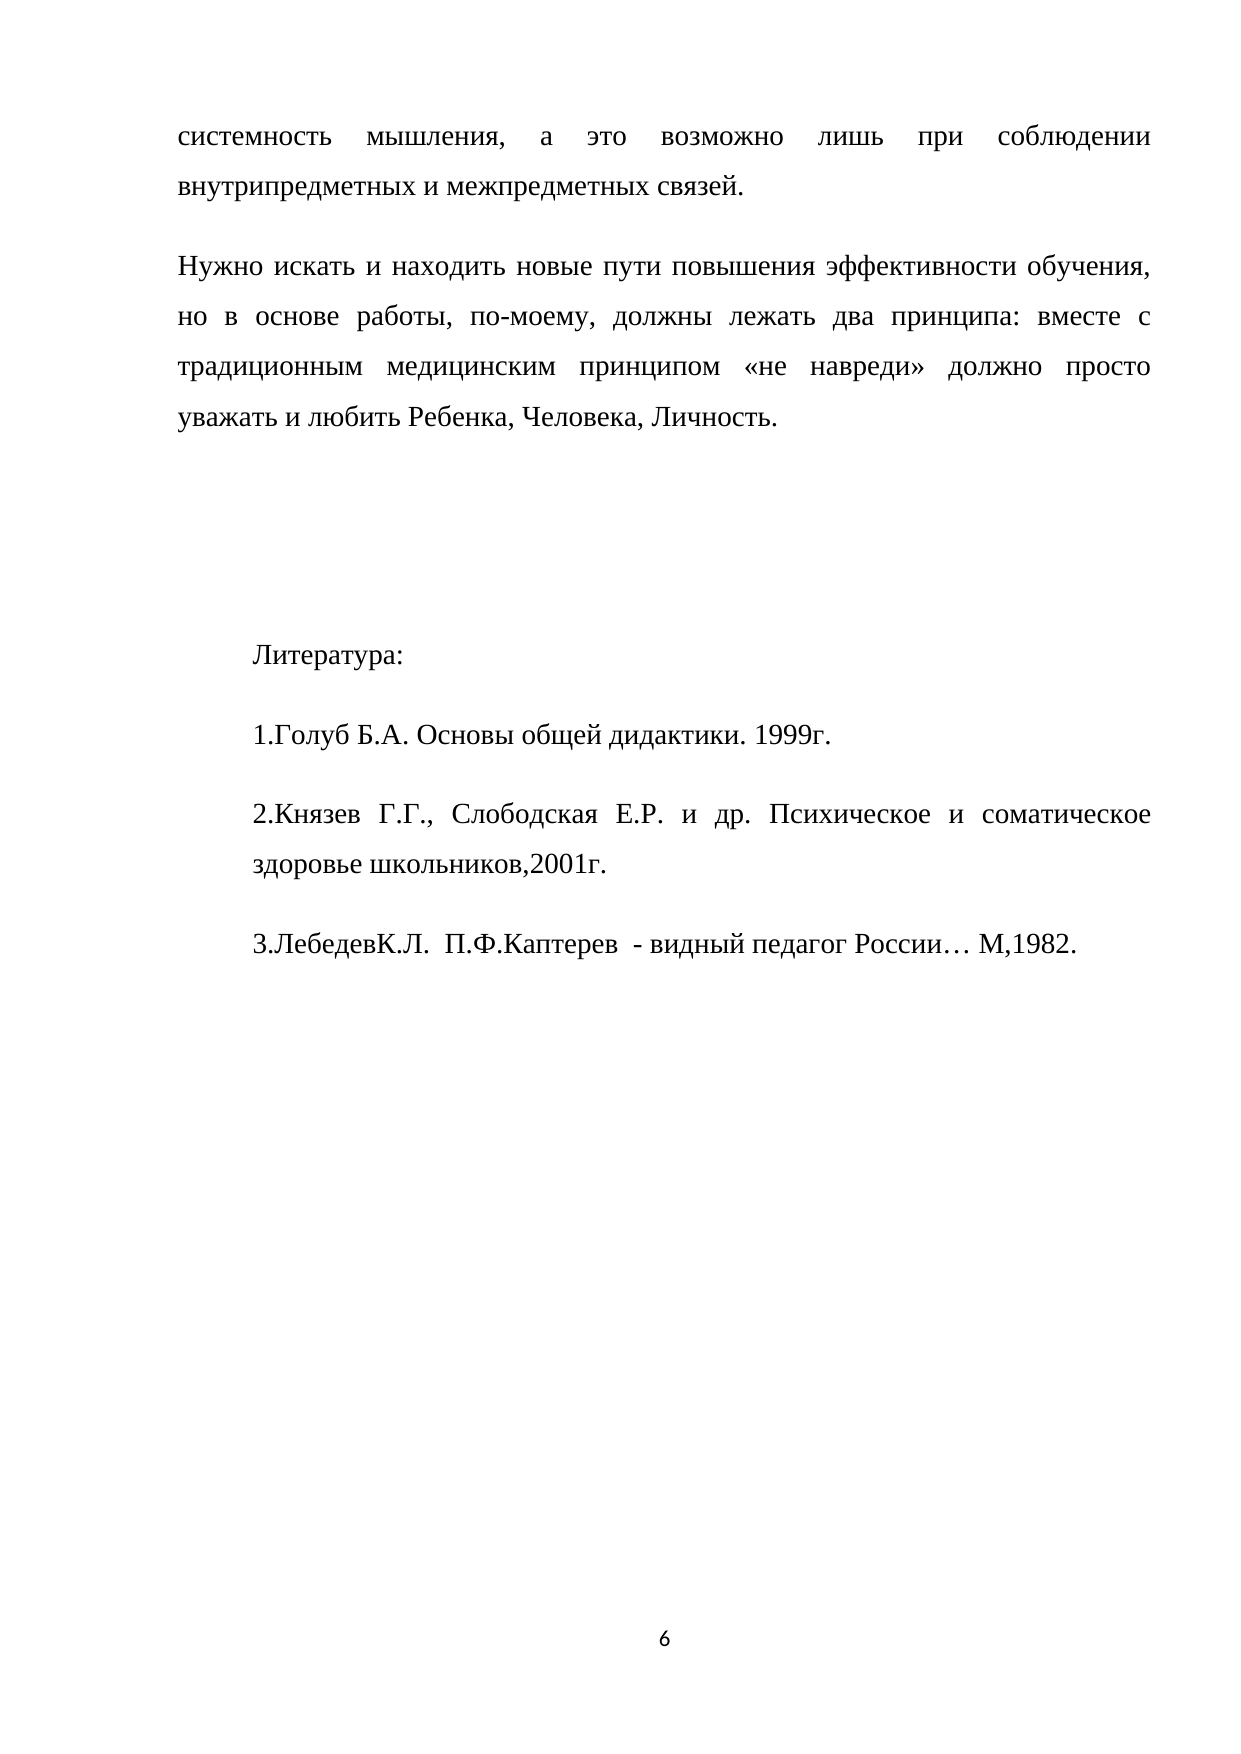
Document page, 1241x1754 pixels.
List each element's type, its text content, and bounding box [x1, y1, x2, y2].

text 2.Князев Г.Г., Слободская Е.Р. и др. Психическое и соматическое здоровье школьников,2001г. [252, 796, 1152, 880]
text Нужно искать и находить новые пути повышения эффективности обучения, но в основе работы, по-моему, должны лежать два принципа: вместе с традиционным медицинским принципом «не навреди» должно просто уважать и любить Ребенка, Человека, Личность. [177, 248, 1152, 432]
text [177, 118, 1152, 202]
text 1.Голуб Б.А. Основы общей дидактики. 1999г. [252, 717, 1152, 750]
text 3.ЛебедевК.Л. П.Ф.Каптерев - видный педагог России… М,1982. [252, 926, 1152, 959]
text Литература: [252, 637, 1152, 671]
